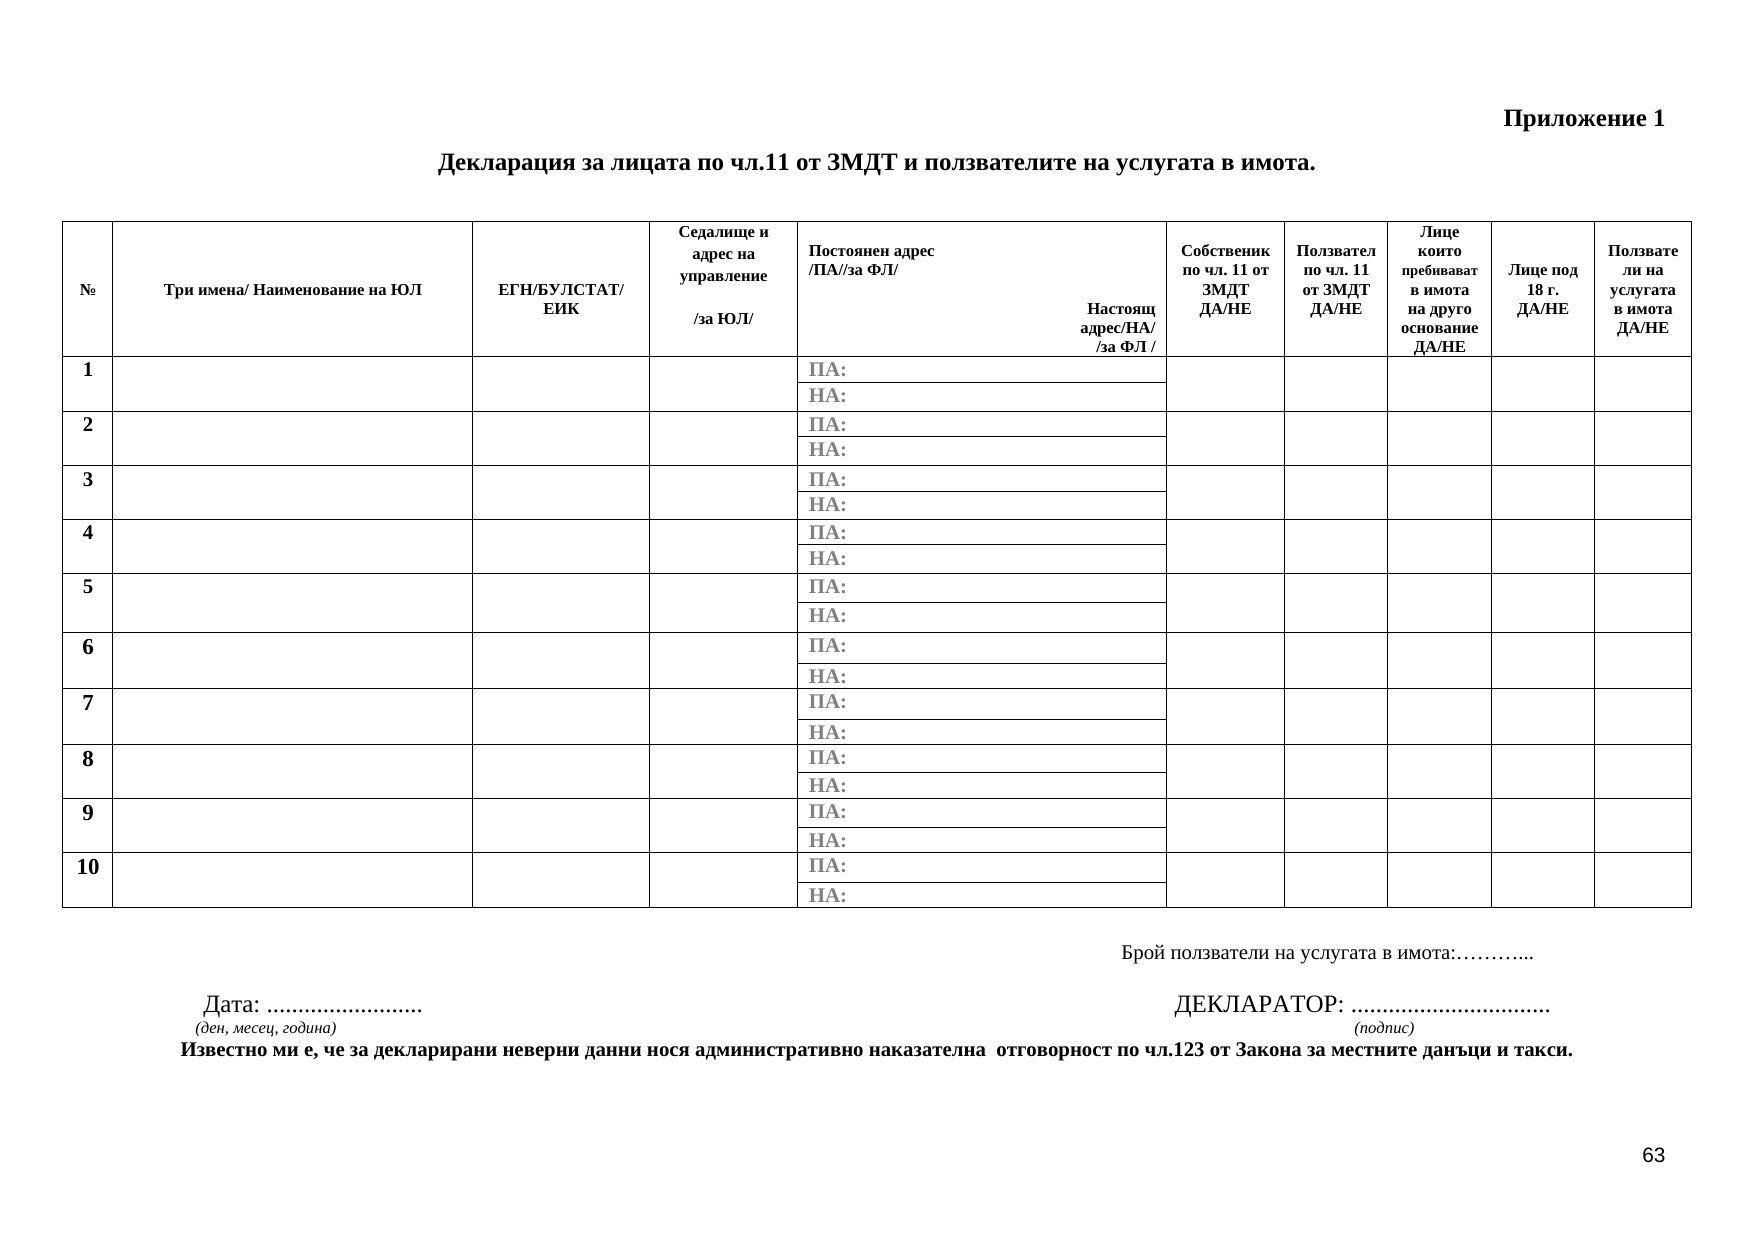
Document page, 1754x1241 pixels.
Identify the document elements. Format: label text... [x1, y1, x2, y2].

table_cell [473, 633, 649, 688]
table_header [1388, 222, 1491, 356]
text Брой ползватели на услугата в имота:………... [1121, 908, 1665, 964]
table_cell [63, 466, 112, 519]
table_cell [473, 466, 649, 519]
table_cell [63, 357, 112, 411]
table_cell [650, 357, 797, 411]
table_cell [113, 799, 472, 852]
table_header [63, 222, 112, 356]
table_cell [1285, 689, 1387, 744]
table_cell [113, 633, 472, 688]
text Известно ми е, че за декларирани неверни данни нося административно наказателна отговорност по чл.123 от Закона за местните данъци и такси. [89, 1037, 1665, 1061]
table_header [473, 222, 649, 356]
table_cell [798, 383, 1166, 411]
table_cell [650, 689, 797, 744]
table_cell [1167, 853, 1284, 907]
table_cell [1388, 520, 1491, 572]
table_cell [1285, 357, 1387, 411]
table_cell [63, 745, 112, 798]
text (ден, месец, година) (подпис) [89, 1017, 1665, 1037]
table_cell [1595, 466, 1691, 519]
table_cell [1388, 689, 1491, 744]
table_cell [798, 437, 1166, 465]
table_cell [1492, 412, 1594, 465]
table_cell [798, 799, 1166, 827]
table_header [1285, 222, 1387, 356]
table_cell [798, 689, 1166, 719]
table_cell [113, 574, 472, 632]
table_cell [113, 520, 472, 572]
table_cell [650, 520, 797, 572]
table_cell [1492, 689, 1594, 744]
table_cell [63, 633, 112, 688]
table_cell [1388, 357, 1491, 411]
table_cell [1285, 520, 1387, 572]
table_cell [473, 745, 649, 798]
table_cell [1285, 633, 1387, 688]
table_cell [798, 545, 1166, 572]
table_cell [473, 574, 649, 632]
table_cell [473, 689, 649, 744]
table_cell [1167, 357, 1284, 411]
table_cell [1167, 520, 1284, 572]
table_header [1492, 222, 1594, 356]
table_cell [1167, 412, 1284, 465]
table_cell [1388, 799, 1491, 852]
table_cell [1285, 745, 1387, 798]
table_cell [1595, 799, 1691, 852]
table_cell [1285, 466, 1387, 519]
text Декларация за лицата по чл.11 от ЗМДТ и ползвателите на услугата в имота. [89, 147, 1665, 175]
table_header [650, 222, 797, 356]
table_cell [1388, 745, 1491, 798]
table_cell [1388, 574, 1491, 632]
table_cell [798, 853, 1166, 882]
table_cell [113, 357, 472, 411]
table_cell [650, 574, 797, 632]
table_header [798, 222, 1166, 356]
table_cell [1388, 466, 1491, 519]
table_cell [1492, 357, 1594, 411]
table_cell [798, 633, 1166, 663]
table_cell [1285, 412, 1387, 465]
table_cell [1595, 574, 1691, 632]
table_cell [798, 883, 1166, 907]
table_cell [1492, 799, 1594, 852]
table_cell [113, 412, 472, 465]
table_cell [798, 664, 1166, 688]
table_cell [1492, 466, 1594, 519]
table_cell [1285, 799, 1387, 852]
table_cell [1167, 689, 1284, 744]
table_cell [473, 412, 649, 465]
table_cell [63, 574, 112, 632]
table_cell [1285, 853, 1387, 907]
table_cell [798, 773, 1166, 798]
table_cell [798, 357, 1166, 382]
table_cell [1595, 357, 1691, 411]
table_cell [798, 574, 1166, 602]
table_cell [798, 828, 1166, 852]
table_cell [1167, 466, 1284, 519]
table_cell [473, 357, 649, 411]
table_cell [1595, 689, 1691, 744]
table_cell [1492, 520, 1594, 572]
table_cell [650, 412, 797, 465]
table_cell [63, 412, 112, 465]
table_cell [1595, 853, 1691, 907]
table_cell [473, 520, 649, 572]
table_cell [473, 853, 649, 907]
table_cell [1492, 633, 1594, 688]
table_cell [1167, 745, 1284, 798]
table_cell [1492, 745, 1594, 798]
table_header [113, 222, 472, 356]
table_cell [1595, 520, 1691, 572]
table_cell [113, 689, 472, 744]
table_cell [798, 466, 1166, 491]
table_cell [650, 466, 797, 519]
text Дата: ......................... ДЕКЛАРАТОР: ................................ [89, 989, 1665, 1017]
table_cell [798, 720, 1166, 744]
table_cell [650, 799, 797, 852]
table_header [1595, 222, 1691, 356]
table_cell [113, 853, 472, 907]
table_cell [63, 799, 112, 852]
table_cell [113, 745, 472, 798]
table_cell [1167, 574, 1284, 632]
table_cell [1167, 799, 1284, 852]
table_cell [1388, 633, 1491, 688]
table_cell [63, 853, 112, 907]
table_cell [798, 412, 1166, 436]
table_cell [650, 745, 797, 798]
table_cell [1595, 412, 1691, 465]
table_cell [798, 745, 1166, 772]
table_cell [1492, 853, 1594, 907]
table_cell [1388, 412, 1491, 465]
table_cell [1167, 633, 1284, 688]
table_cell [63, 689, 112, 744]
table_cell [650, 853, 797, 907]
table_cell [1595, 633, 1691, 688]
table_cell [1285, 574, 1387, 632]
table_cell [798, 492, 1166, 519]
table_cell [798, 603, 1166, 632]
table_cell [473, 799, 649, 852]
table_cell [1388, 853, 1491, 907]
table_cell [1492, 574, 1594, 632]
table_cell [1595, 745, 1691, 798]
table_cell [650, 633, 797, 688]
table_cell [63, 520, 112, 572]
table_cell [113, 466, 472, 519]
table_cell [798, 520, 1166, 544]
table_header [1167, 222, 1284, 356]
text Приложение 1 [89, 103, 1665, 132]
